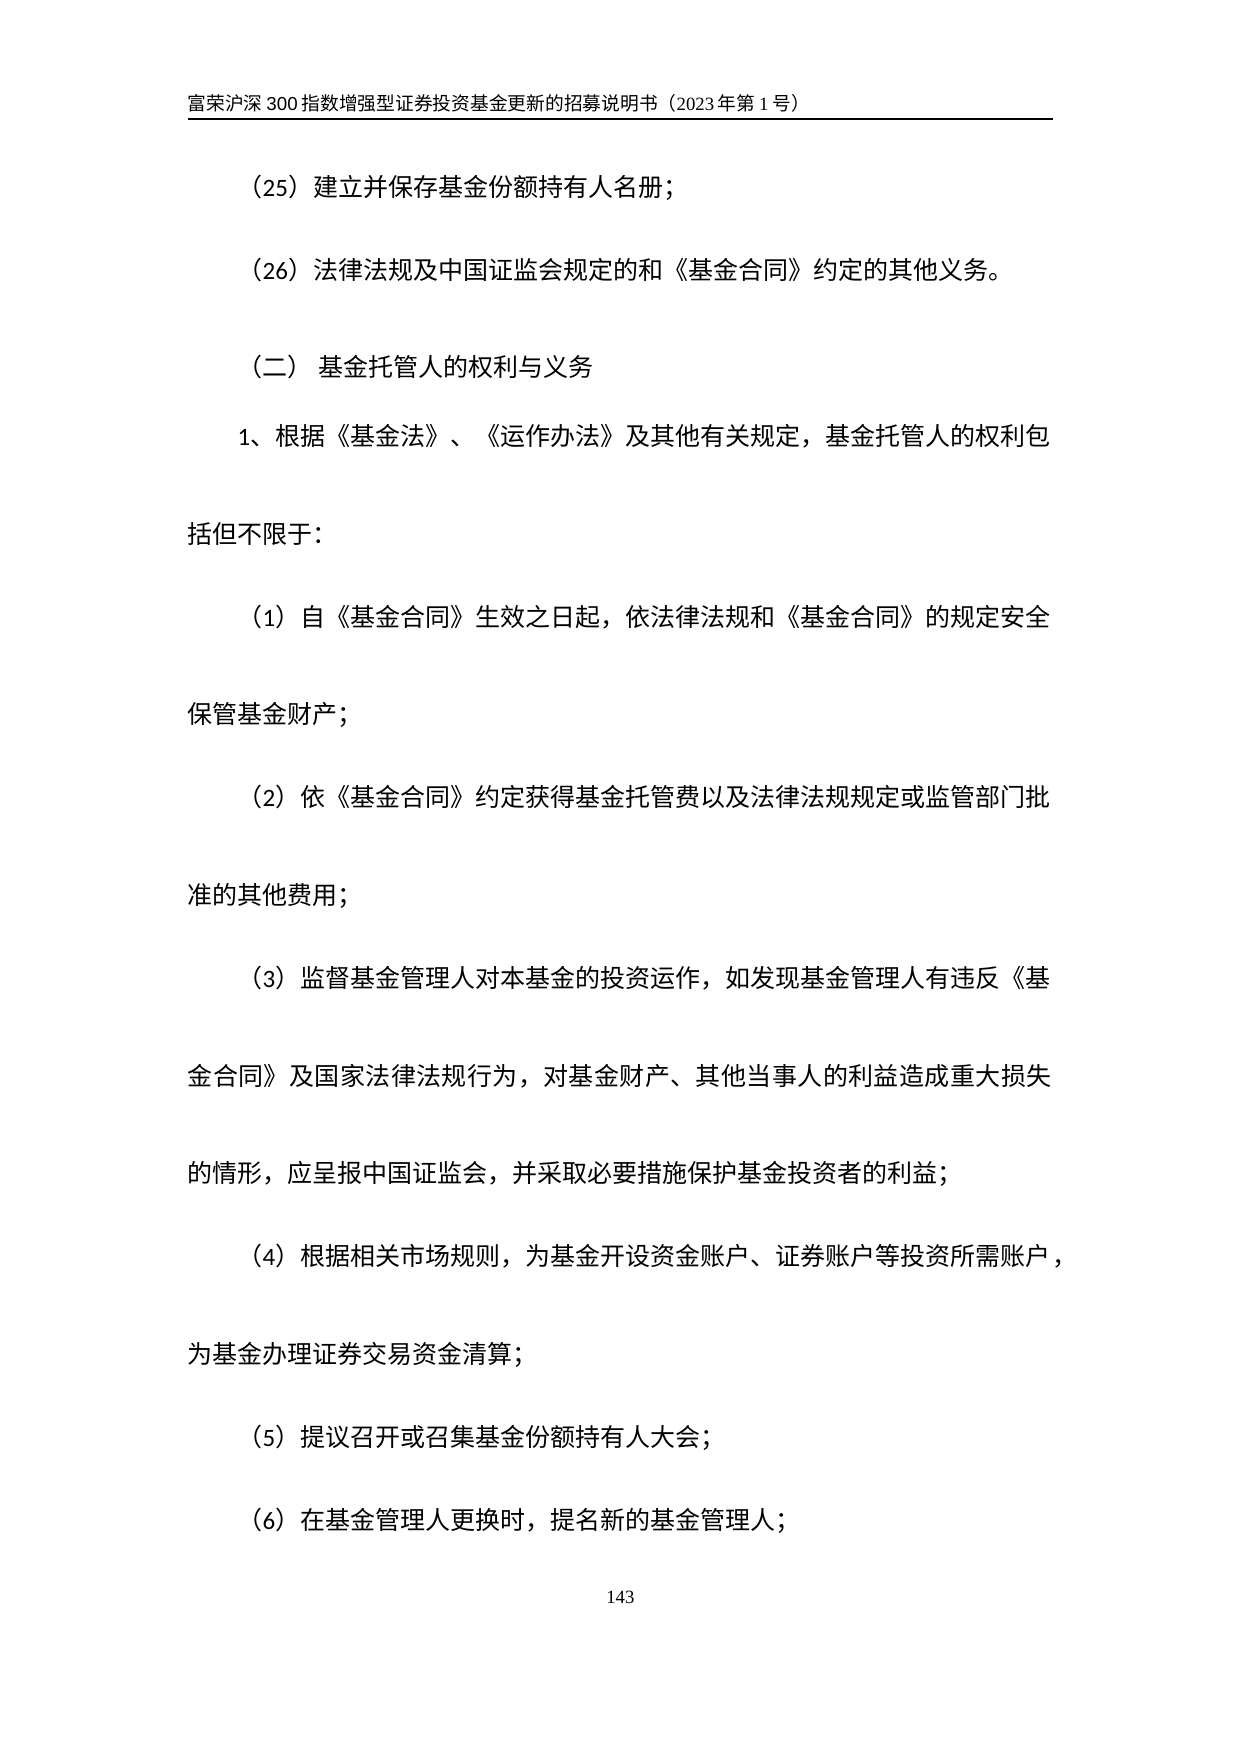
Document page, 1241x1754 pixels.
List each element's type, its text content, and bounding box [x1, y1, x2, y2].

text （2）依《基金合同》约定获得基金托管费以及法律法规规定或监管部门批准的其他费用； [187, 763, 1053, 926]
text （二） 基金托管人的权利与义务 [187, 319, 1053, 384]
text （25）建立并保存基金份额持有人名册； [187, 153, 1053, 218]
text （26）法律法规及中国证监会规定的和《基金合同》约定的其他义务。 [187, 236, 1053, 301]
text （6）在基金管理人更换时，提名新的基金管理人； [187, 1486, 1053, 1551]
text （3）监督基金管理人对本基金的投资运作，如发现基金管理人有违反《基金合同》及国家法律法规行为，对基金财产、其他当事人的利益造成重大损失的情形，应呈报中国证监会，并采取必要措施保护基金投资者的利益； [187, 944, 1053, 1204]
text （4）根据相关市场规则，为基金开设资金账户、证券账户等投资所需账户，为基金办理证券交易资金清算； [187, 1222, 1053, 1385]
text 1、根据《基金法》、《运作办法》及其他有关规定，基金托管人的权利包括但不限于： [187, 402, 1053, 565]
text （1）自《基金合同》生效之日起，依法律法规和《基金合同》的规定安全保管基金财产； [187, 583, 1053, 745]
text （5）提议召开或召集基金份额持有人大会； [187, 1403, 1053, 1468]
